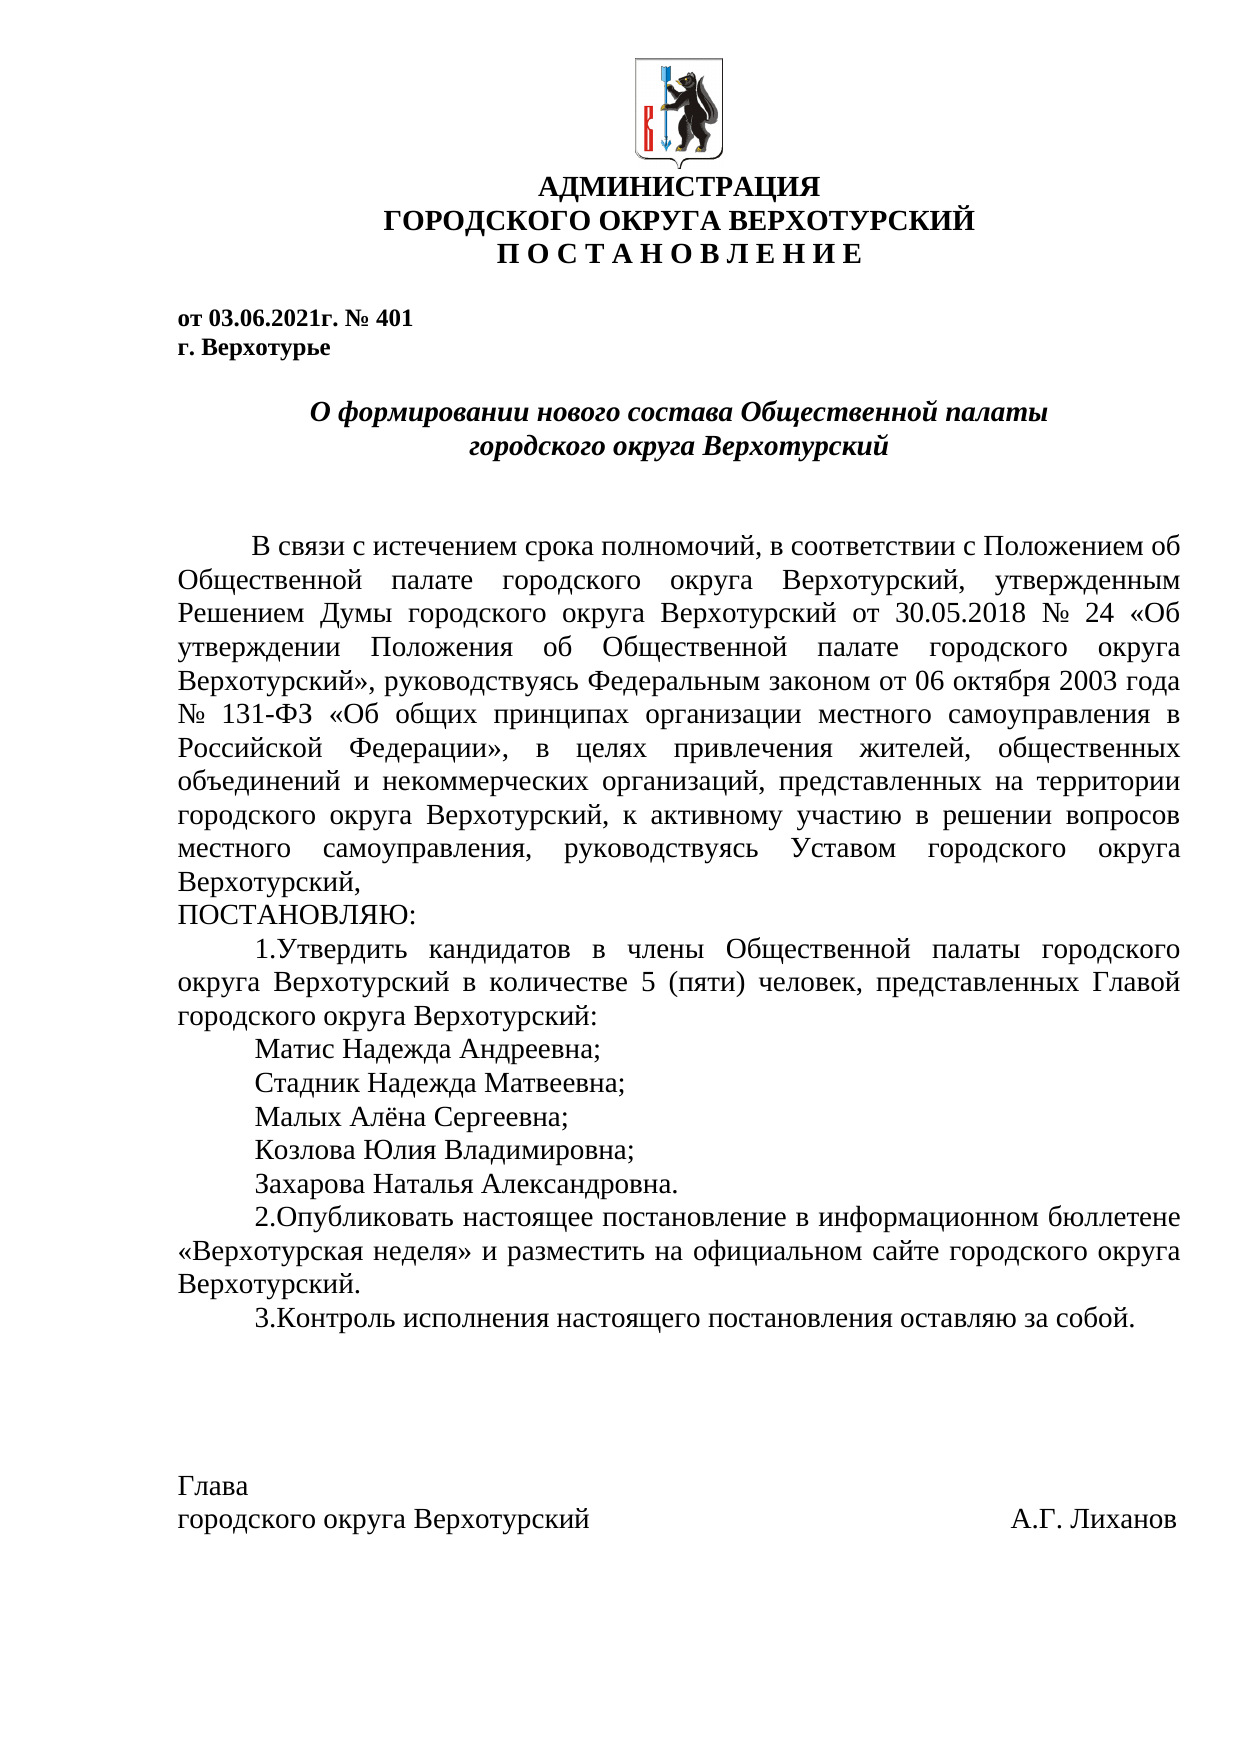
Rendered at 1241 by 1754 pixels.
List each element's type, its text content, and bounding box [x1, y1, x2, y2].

text 1.Утвердить кандидатов в члены Общественной палаты городского округа Верхотурский в количестве 5 (пяти) человек, представленных Главой городского округа Верхотурский: [177, 931, 1181, 1032]
text В связи с истечением срока полномочий, в соответствии с Положением об Общественной палате городского округа Верхотурский, утвержденным Решением Думы городского округа Верхотурский от 30.05.2018 № 24 «Об утверждении Положения об Общественной палате городского округа Верхотурский», руководствуясь Федеральным законом от 06 октября 2003 года № 131-ФЗ «Об общих принципах организации местного самоуправления в Российской Федерации», в целях привлечения жителей, общественных объединений и некоммерческих организаций, представленных на территории городского округа Верхотурский, к активному участию в решении вопросов местного самоуправления, руководствуясь Уставом городского округа Верхотурский, [177, 528, 1181, 897]
text ГОРОДСКОГО ОКРУГА ВЕРХОТУРСКИЙ [177, 203, 1181, 236]
text 2.Опубликовать настоящее постановление в информационном бюллетене «Верхотурская неделя» и разместить на официальном сайте городского округа Верхотурский. [177, 1199, 1181, 1300]
subtitle П О С Т А Н О В Л Е Н И Е [177, 236, 1181, 270]
text Малых Алёна Сергеевна; [177, 1099, 1181, 1132]
text О формировании нового состава Общественной палаты [177, 394, 1181, 428]
text городского округа Верхотурский [177, 428, 1181, 461]
text Матис Надежда Андреевна; [177, 1032, 1181, 1065]
text г. Верхотурье [177, 332, 1181, 361]
text Стадник Надежда Матвеевна; [177, 1065, 1181, 1099]
subtitle АДМИНИСТРАЦИЯ [177, 169, 1181, 203]
text Глава [177, 1468, 1181, 1501]
text Козлова Юлия Владимировна; [177, 1132, 1181, 1166]
text 3.Контроль исполнения настоящего постановления оставляю за собой. [177, 1300, 1181, 1333]
text Захарова Наталья Александровна. [177, 1166, 1181, 1199]
text от 03.06.2021г. № 401 [177, 303, 1181, 332]
text ПОСТАНОВЛЯЮ: [177, 897, 1181, 931]
text городского округа Верхотурский А.Г. Лиханов [177, 1501, 1181, 1535]
picture [635, 58, 723, 169]
